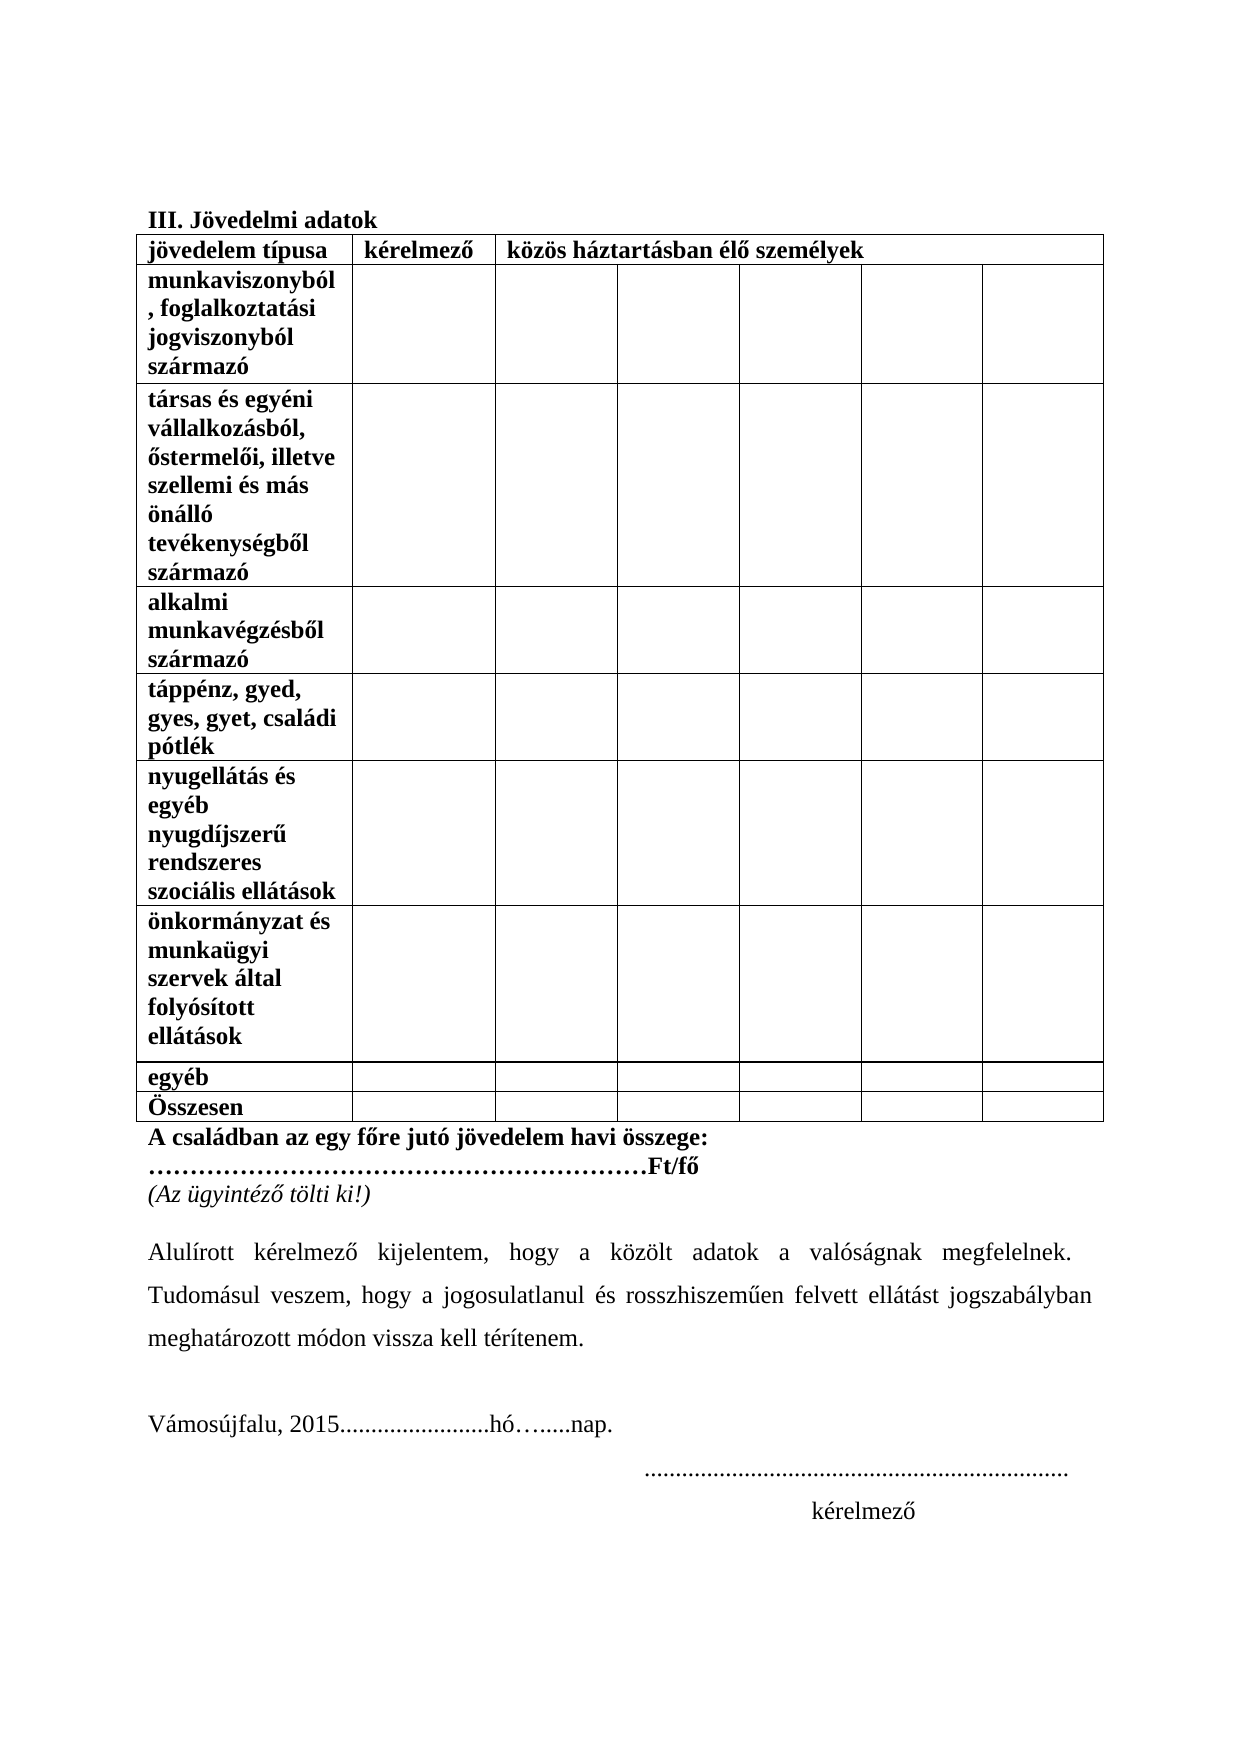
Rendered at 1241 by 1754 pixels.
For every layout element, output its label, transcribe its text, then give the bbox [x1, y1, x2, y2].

table_cell Összesen [137, 1092, 352, 1121]
table_cell [862, 587, 982, 673]
table_cell [618, 384, 739, 586]
text III. Jövedelmi adatok [148, 205, 1093, 234]
table_cell [618, 1092, 739, 1121]
table_cell [496, 906, 617, 1061]
table_header kérelmező [353, 235, 495, 264]
table_cell [496, 587, 617, 673]
table_cell alkalmi munkavégzésből származó [137, 587, 352, 673]
table_cell [353, 1063, 495, 1091]
table_cell [983, 265, 1103, 383]
table_cell [862, 1092, 982, 1121]
table_cell [618, 761, 739, 905]
table_cell [353, 906, 495, 1061]
table_cell [983, 587, 1103, 673]
table_cell [496, 674, 617, 760]
table_cell [740, 1092, 861, 1121]
table_cell [740, 587, 861, 673]
table_cell [740, 384, 861, 586]
table_cell [983, 1063, 1103, 1091]
table_cell [496, 265, 617, 383]
table_cell önkormányzat és munkaügyi szervek által folyósított ellátások [137, 906, 352, 1061]
table_cell [618, 265, 739, 383]
text Alulírott kérelmező kijelentem, hogy a közölt adatok a valóságnak megfelelnek. Tudomásul veszem, hogy a jogosulatlanul és rosszhiszeműen felvett ellátást jogszabályban meghatározott módon vissza kell térítenem. [148, 1237, 1093, 1352]
text kérelmező [738, 1496, 1093, 1524]
table_cell [496, 384, 617, 586]
table_cell nyugellátás és egyéb nyugdíjszerű rendszeres szociális ellátások [137, 761, 352, 905]
table_cell [983, 674, 1103, 760]
table_cell [353, 265, 495, 383]
table_cell [618, 587, 739, 673]
table_cell [618, 1063, 739, 1091]
table_header jövedelem típusa [137, 235, 352, 264]
table_cell [740, 906, 861, 1061]
table_cell [740, 674, 861, 760]
table_cell [353, 384, 495, 586]
table_cell [353, 761, 495, 905]
table_cell egyéb [137, 1063, 352, 1091]
table_cell [862, 674, 982, 760]
table_cell [862, 1063, 982, 1091]
table_header közös háztartásban élő személyek [496, 235, 1103, 264]
table_cell [983, 384, 1103, 586]
table_cell [740, 265, 861, 383]
table_cell [862, 384, 982, 586]
table_cell [983, 906, 1103, 1061]
table_cell társas és egyéni vállalkozásból, őstermelői, illetve szellemi és más önálló tevékenységből származó [137, 384, 352, 586]
table_cell [496, 1092, 617, 1121]
table_cell [983, 761, 1103, 905]
table_cell [496, 761, 617, 905]
table_cell [862, 265, 982, 383]
table_cell munkaviszonyból, foglalkoztatási jogviszonyból származó [137, 265, 352, 383]
table_cell [740, 1063, 861, 1091]
table_cell [862, 906, 982, 1061]
table_cell [496, 1063, 617, 1091]
table_cell [618, 674, 739, 760]
table_cell [353, 1092, 495, 1121]
text A családban az egy főre jutó jövedelem havi összege: ……………………………………………………Ft/fő (Az ügyintéző tölti ki!) [148, 1122, 1093, 1237]
table_cell [353, 674, 495, 760]
table_cell [862, 761, 982, 905]
table_cell [618, 906, 739, 1061]
table_cell [983, 1092, 1103, 1121]
table_cell [353, 587, 495, 673]
text .................................................................... [620, 1453, 1093, 1481]
text Vámosújfalu, 2015........................hó….....nap. [148, 1409, 1093, 1438]
table_cell táppénz, gyed, gyes, gyet, családi pótlék [137, 674, 352, 760]
table_cell [740, 761, 861, 905]
